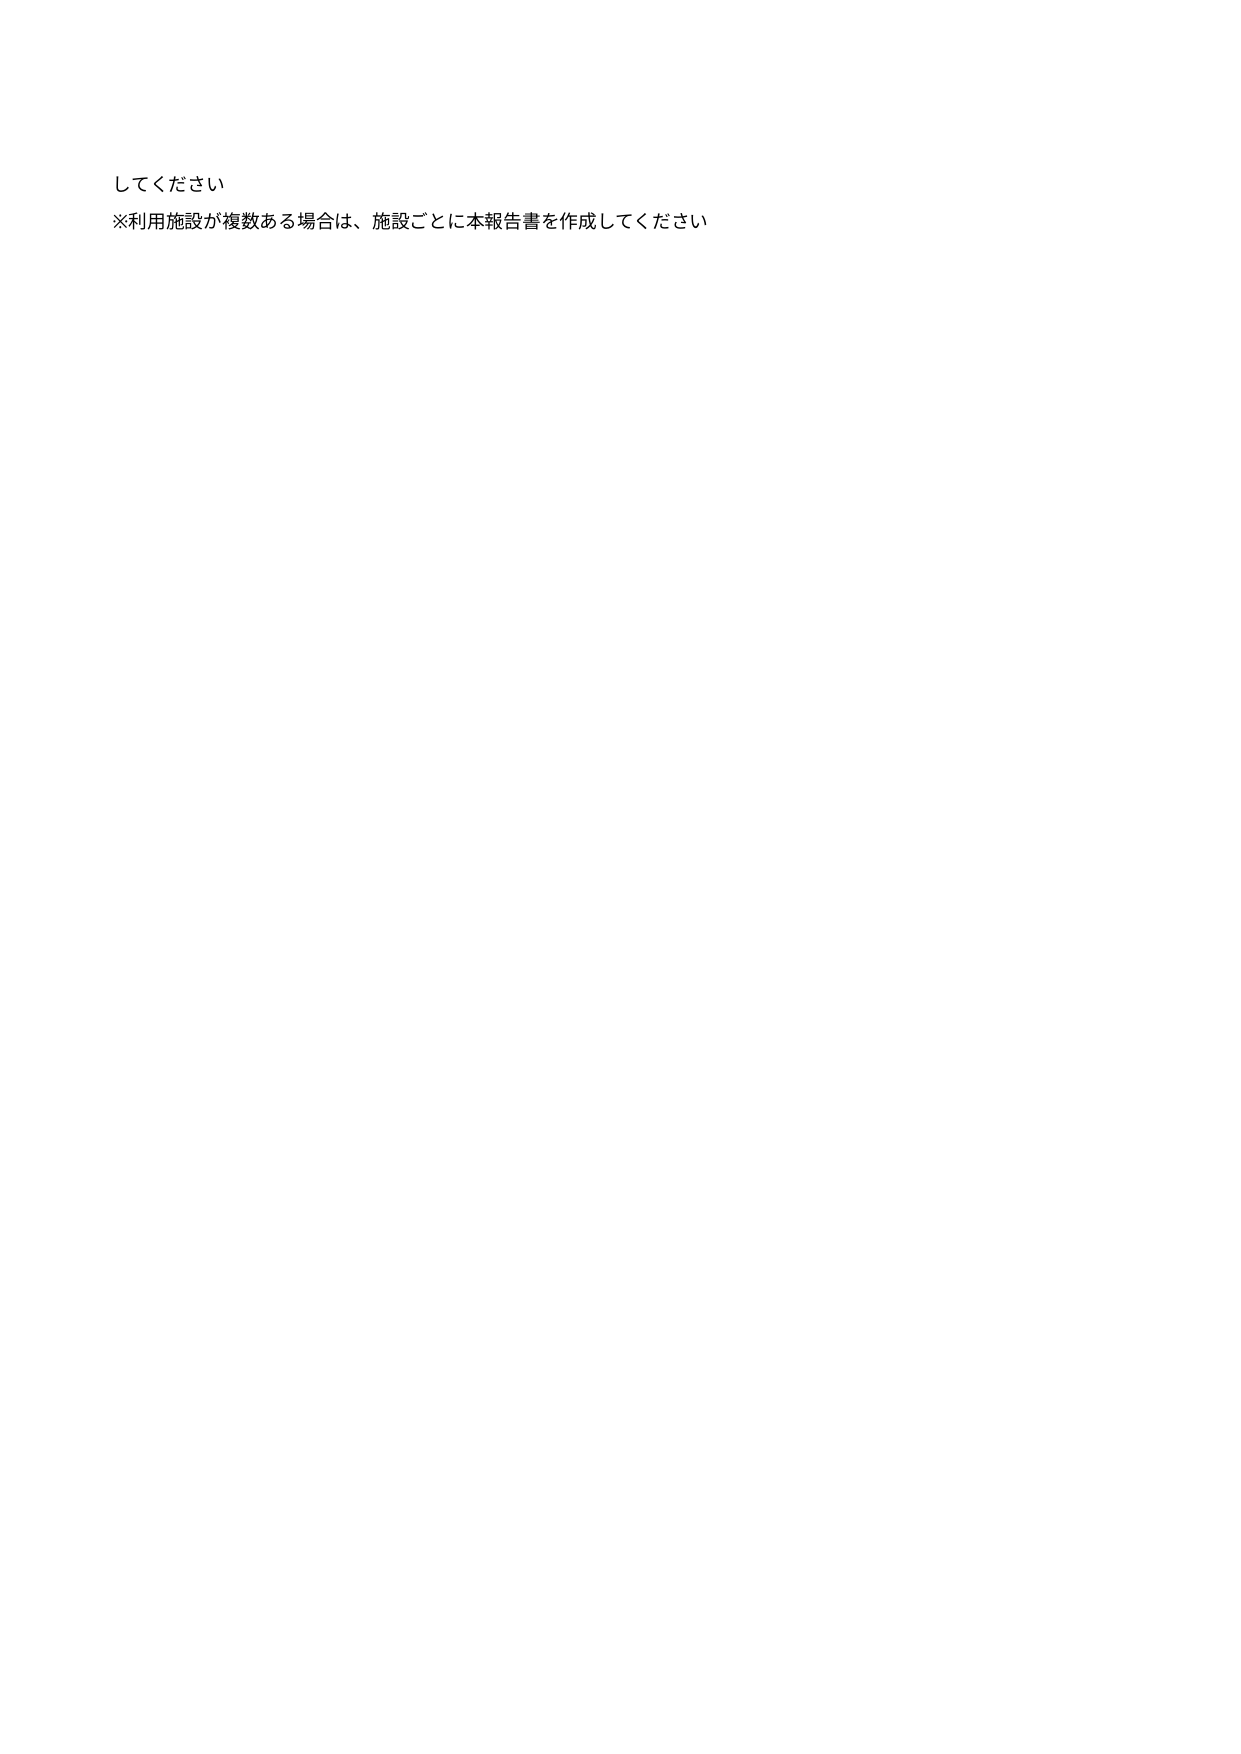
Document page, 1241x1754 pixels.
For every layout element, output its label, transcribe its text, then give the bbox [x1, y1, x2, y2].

text ※利用施設が複数ある場合は、施設ごとに本報告書を作成してください [112, 202, 1128, 239]
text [112, 164, 1128, 202]
